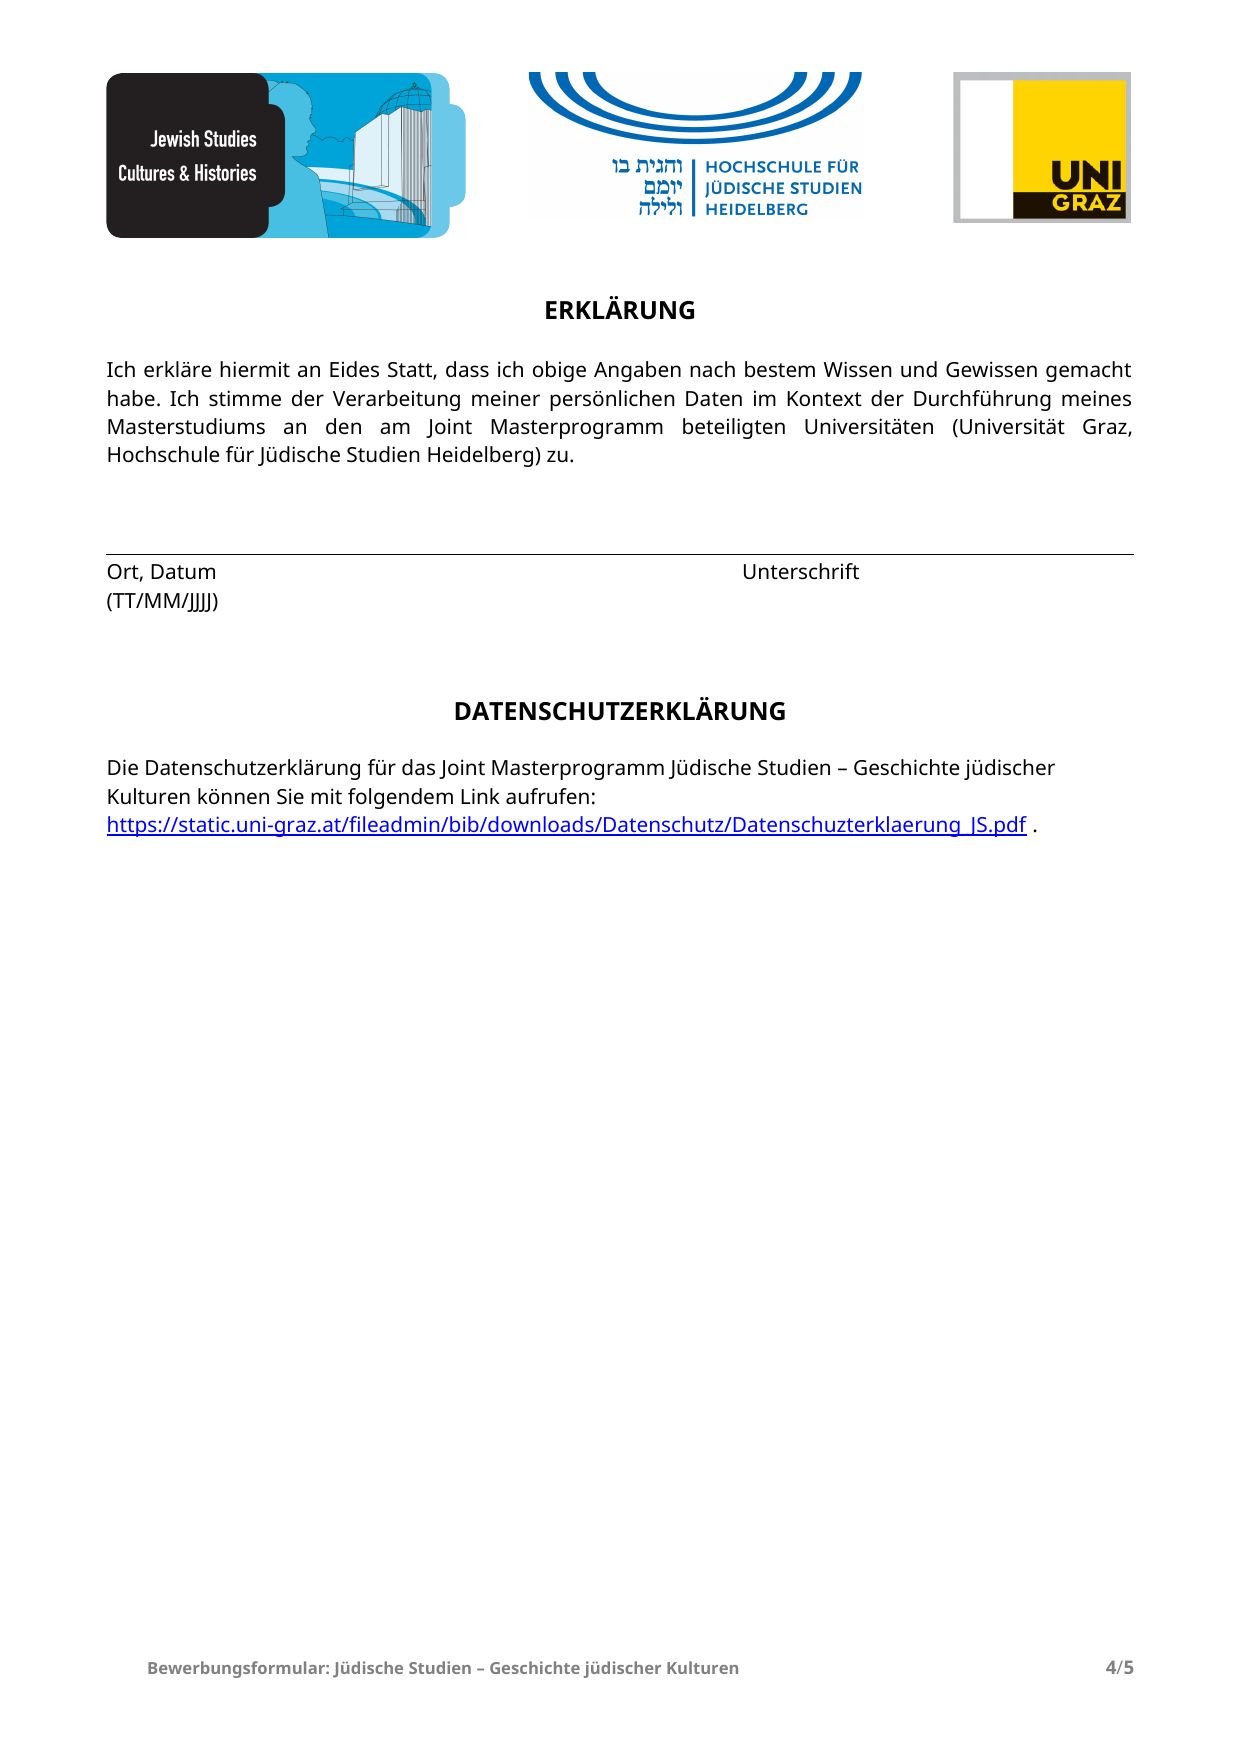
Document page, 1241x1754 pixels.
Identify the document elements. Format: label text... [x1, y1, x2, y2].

picture [952, 72, 1131, 222]
text Ich erkläre hiermit an Eides Statt, dass ich obige Angaben nach bestem Wissen und Gewissen gemacht habe. Ich stimme der Verarbeitung meiner persönlichen Daten im Kontext der Durchführung meines Masterstudiums an den am Joint Masterprogramm beteiligten Universitäten (Universität Graz, Hochschule für Jüdische Studien Heidelberg) zu. [106, 355, 1134, 469]
text (TT/MM/JJJJ) [106, 586, 1134, 614]
text Die Datenschutzerklärung für das Joint Masterprogramm Jüdische Studien – Geschichte jüdischer Kulturen können Sie mit folgendem Link aufrufen: https://static.uni-graz.at/fileadmin/bib/downloads/Datenschutz/Datenschuzterklaerung_JS.pdf . [106, 753, 1134, 839]
picture [528, 72, 864, 221]
picture [106, 73, 466, 238]
text DATENSCHUTZERKLÄRUNG [106, 694, 1134, 728]
text ERKLÄRUNG [106, 293, 1134, 327]
text Ort, Datum Unterschrift [106, 555, 1134, 586]
